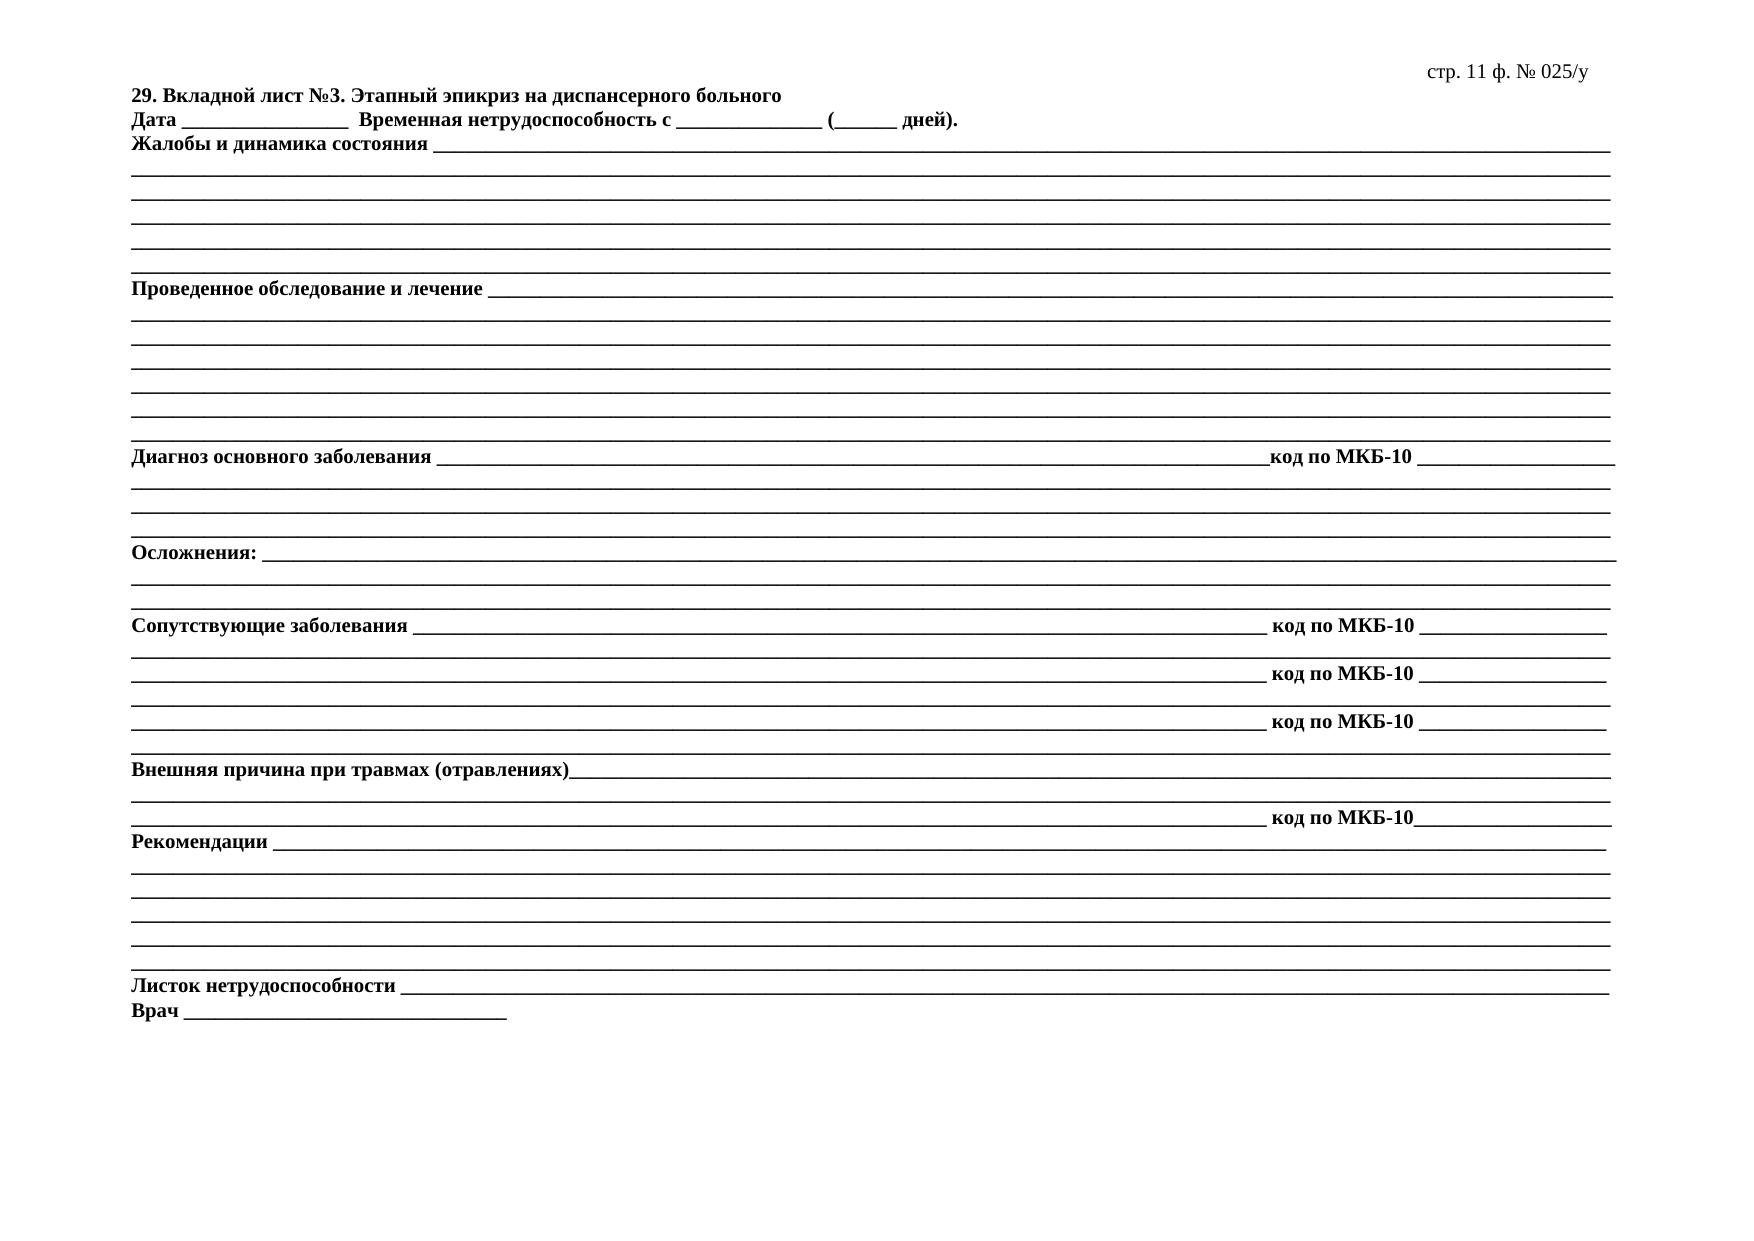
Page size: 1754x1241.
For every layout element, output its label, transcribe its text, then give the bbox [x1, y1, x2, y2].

text ______________________________________________________________________________________________________________________________________________ [37, 781, 1724, 805]
text ______________________________________________________________________________________________________________________________________________ [37, 396, 1724, 420]
text Жалобы и динамика состояния _________________________________________________________________________________________________________________ [37, 131, 1724, 155]
text ______________________________________________________________________________________________________________________________________________ [37, 588, 1724, 612]
text Диагноз основного заболевания ________________________________________________________________________________код по МКБ-10 ___________________ [37, 444, 1724, 468]
text ______________________________________________________________________________________________________________________________________________ [37, 324, 1724, 348]
text ______________________________________________________________________________________________________________________________________________ [37, 733, 1724, 757]
text ______________________________________________________________________________________________________________________________________________ [37, 925, 1724, 949]
text ______________________________________________________________________________________________________________________________________________ [37, 252, 1724, 276]
text ______________________________________________________________________________________________________________________________________________ [37, 155, 1724, 179]
text стр. 11 ф. № 025/у [1217, 59, 1724, 83]
text ______________________________________________________________________________________________________________________________________________ [37, 877, 1724, 901]
text ______________________________________________________________________________________________________________________________________________ [37, 468, 1724, 492]
text ______________________________________________________________________________________________________________________________________________ [37, 179, 1724, 203]
text Осложнения: __________________________________________________________________________________________________________________________________ [37, 540, 1724, 564]
text ______________________________________________________________________________________________________________________________________________ [37, 227, 1724, 252]
text Рекомендации ________________________________________________________________________________________________________________________________ [37, 829, 1724, 853]
text _____________________________________________________________________________________________________________ код по МКБ-10 __________________ [37, 661, 1724, 685]
text ______________________________________________________________________________________________________________________________________________ [37, 372, 1724, 396]
text Внешняя причина при травмах (отравлениях)____________________________________________________________________________________________________ [37, 757, 1724, 781]
text Проведенное обследование и лечение ____________________________________________________________________________________________________________ [37, 276, 1724, 300]
text _____________________________________________________________________________________________________________ код по МКБ-10 __________________ [37, 709, 1724, 733]
text ______________________________________________________________________________________________________________________________________________ [37, 949, 1724, 973]
text Сопутствующие заболевания __________________________________________________________________________________ код по МКБ-10 __________________ [37, 612, 1724, 637]
text ______________________________________________________________________________________________________________________________________________ [37, 300, 1724, 324]
text Дата ________________ Временная нетрудоспособность с ______________ (______ дней). [37, 107, 1724, 131]
text ______________________________________________________________________________________________________________________________________________ [37, 420, 1724, 444]
text ______________________________________________________________________________________________________________________________________________ [37, 516, 1724, 540]
text ______________________________________________________________________________________________________________________________________________ [37, 564, 1724, 588]
text Листок нетрудоспособности ____________________________________________________________________________________________________________________ [37, 973, 1724, 997]
text ______________________________________________________________________________________________________________________________________________ [37, 348, 1724, 372]
text ______________________________________________________________________________________________________________________________________________ [37, 685, 1724, 709]
text _____________________________________________________________________________________________________________ код по МКБ-10___________________ [37, 805, 1724, 829]
text ______________________________________________________________________________________________________________________________________________ [37, 901, 1724, 925]
text Врач _______________________________ [37, 997, 1724, 1022]
text ______________________________________________________________________________________________________________________________________________ [37, 203, 1724, 227]
text ______________________________________________________________________________________________________________________________________________ [37, 853, 1724, 877]
text ______________________________________________________________________________________________________________________________________________ [37, 492, 1724, 516]
text ______________________________________________________________________________________________________________________________________________ [37, 637, 1724, 661]
text 29. Вкладной лист №3. Этапный эпикриз на диспансерного больного [37, 83, 1724, 107]
